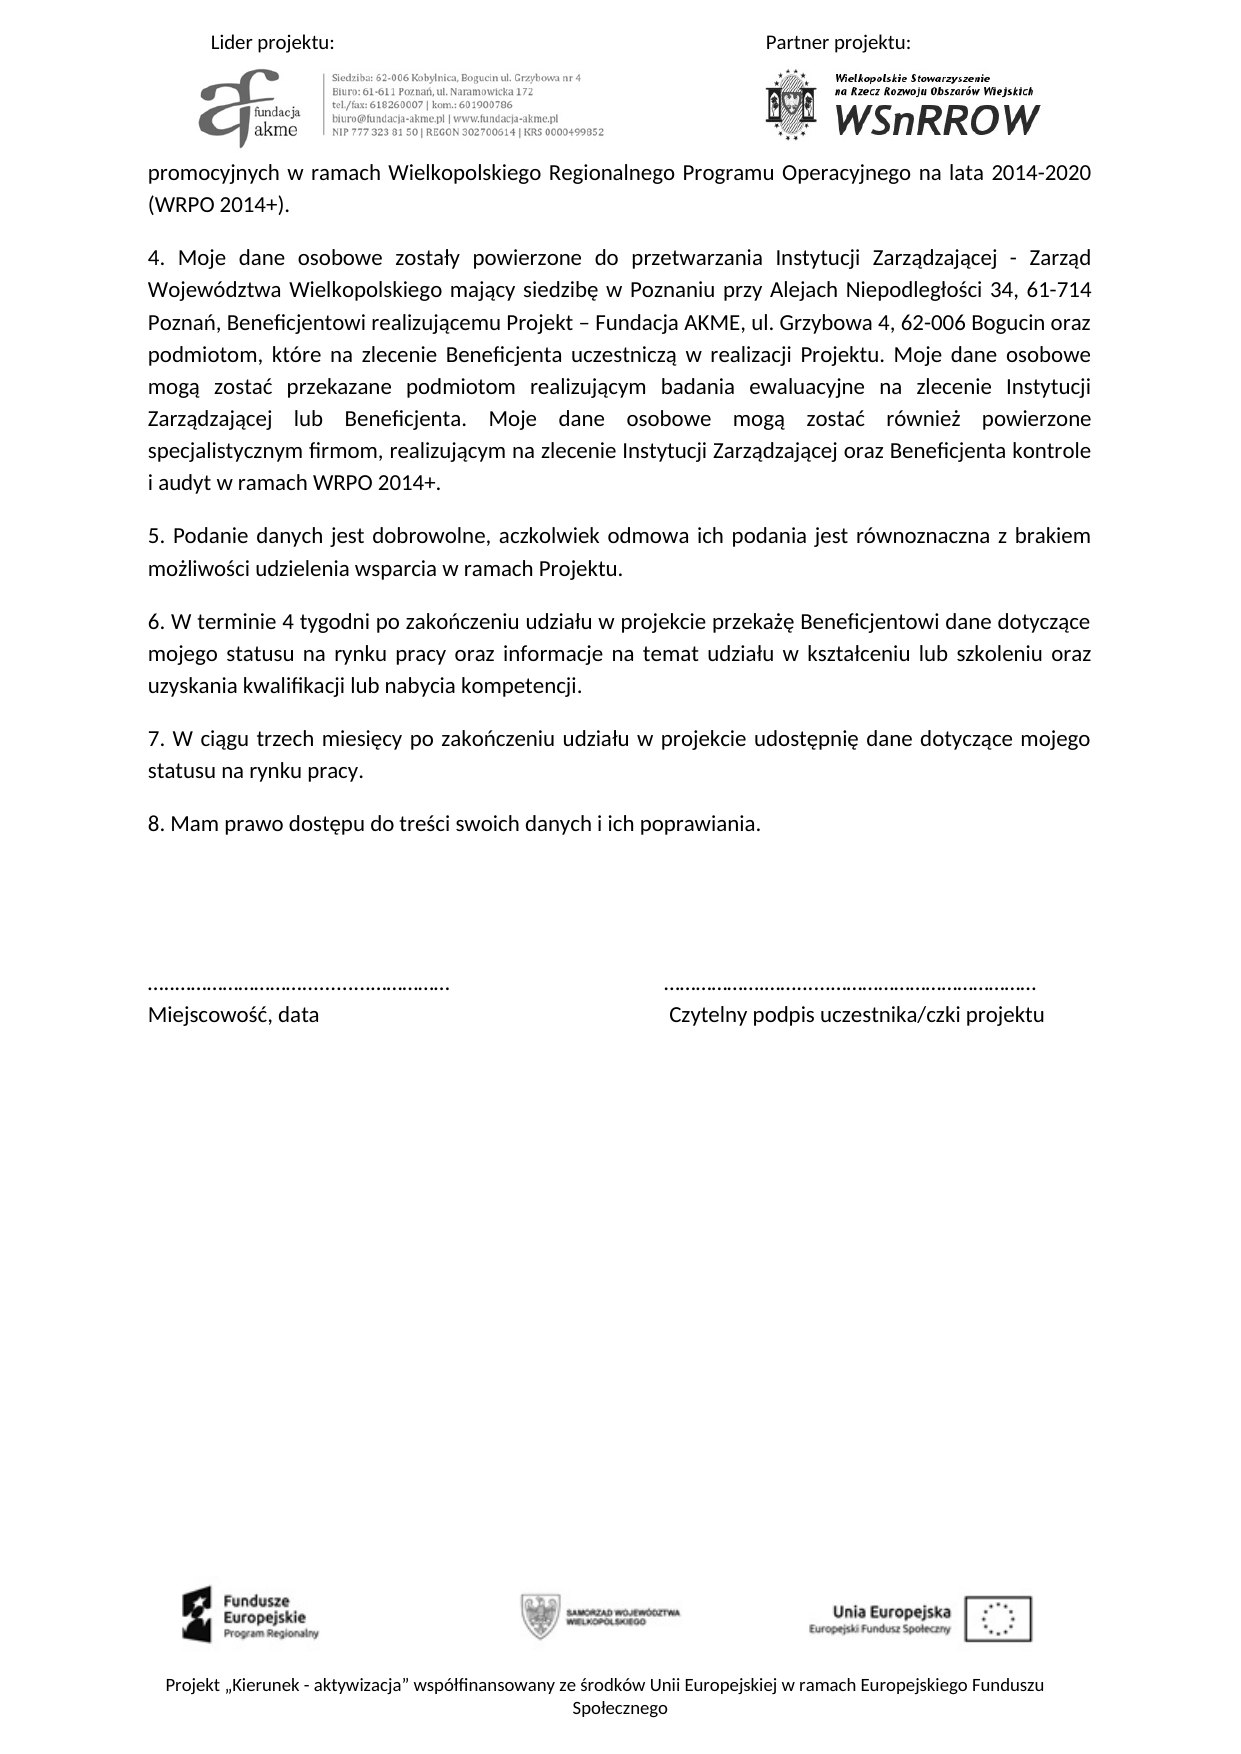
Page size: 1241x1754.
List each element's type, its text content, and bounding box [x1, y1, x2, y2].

text promocyjnych w ramach Wielkopolskiego Regionalnego Programu Operacyjnego na lata 2014-2020 (WRPO 2014+). [148, 158, 1093, 218]
picture [145, 1563, 1066, 1674]
picture [192, 55, 1048, 158]
text 8. Mam prawo dostępu do treści swoich danych i ich poprawiania. [148, 809, 1093, 837]
text 4. Moje dane osobowe zostały powierzone do przetwarzania Instytucji Zarządzającej - Zarząd Województwa Wielkopolskiego mający siedzibę w Poznaniu przy Alejach Niepodległości 34, 61-714 Poznań, Beneficjentowi realizującemu Projekt – Fundacja AKME, ul. Grzybowa 4, 62-006 Bogucin oraz podmiotom, które na zlecenie Beneficjenta uczestniczą w realizacji Projektu. Moje dane osobowe mogą zostać przekazane podmiotom realizującym badania ewaluacyjne na zlecenie Instytucji Zarządzającej lub Beneficjenta. Moje dane osobowe mogą zostać również powierzone specjalistycznym firmom, realizującym na zlecenie Instytucji Zarządzającej oraz Beneficjenta kontrole i audyt w ramach WRPO 2014+. [148, 243, 1093, 497]
text 7. W ciągu trzech miesięcy po zakończeniu udziału w projekcie udostępnię dane dotyczące mojego statusu na rynku pracy. [148, 724, 1093, 784]
text …..……………………............…………… ……………….……......………………………………… Miejscowość, data Czytelny podpis uczestnika/czki projektu [148, 968, 1093, 1029]
text 6. W terminie 4 tygodni po zakończeniu udziału w projekcie przekażę Beneficjentowi dane dotyczące mojego statusu na rynku pracy oraz informacje na temat udziału w kształceniu lub szkoleniu oraz uzyskania kwalifikacji lub nabycia kompetencji. [148, 607, 1093, 699]
text 5. Podanie danych jest dobrowolne, aczkolwiek odmowa ich podania jest równoznaczna z brakiem możliwości udzielenia wsparcia w ramach Projektu. [148, 522, 1093, 582]
